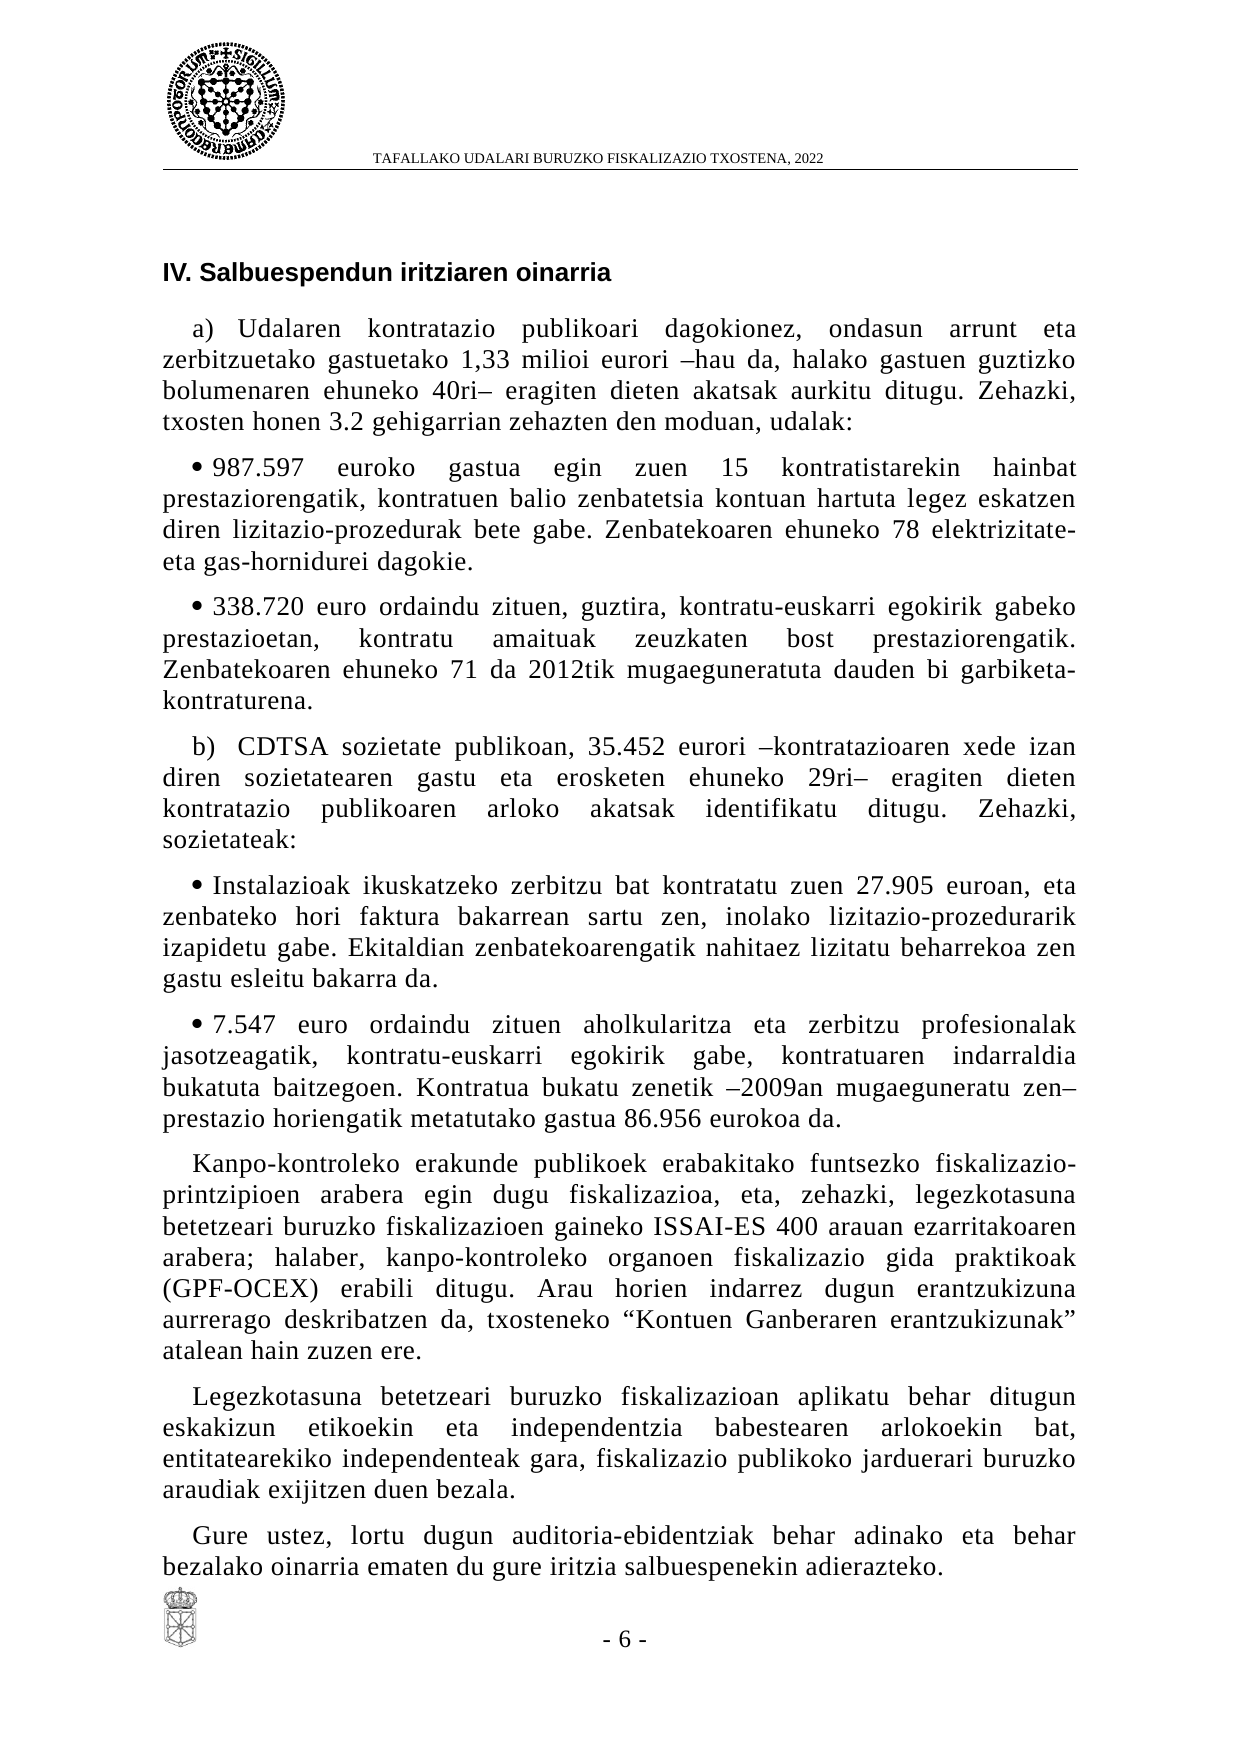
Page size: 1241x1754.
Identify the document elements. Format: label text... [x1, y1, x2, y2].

text Kanpo-kontroleko erakunde publikoek erabakitako funtsezko fiskalizazio-printzipioen arabera egin dugu fiskalizazioa, eta, zehazki, legezkotasuna betetzeari buruzko fiskalizazioen gaineko ISSAI-ES 400 arauan ezarritakoaren arabera; halaber, kanpo-kontroleko organoen fiskalizazio gida praktikoak (GPF-OCEX) erabili ditugu. Arau horien indarrez dugun erantzukizuna aurrerago deskribatzen da, txosteneko “Kontuen Ganberaren erantzukizunak” atalean hain zuzen ere. [162, 1147, 1078, 1366]
text Gure ustez, lortu dugun auditoria-ebidentziak behar adinako eta behar bezalako oinarria ematen du gure iritzia salbuespenekin adierazteko. [162, 1519, 1078, 1582]
list CDTSA sozietate publikoan, 35.452 eurori –kontratazioaren xede izan diren sozietatearen gastu eta erosketen ehuneko 29ri– eragiten dieten kontratazio publikoaren arloko akatsak identifikatu ditugu. Zehazki, sozietateak: [162, 730, 1078, 854]
list Instalazioak ikuskatzeko zerbitzu bat kontratatu zuen 27.905 euroan, eta zenbateko hori faktura bakarrean sartu zen, inolako lizitazio-prozedurarik izapidetu gabe. Ekitaldian zenbatekoarengatik nahitaez lizitatu beharrekoa zen gastu esleitu bakarra da. [162, 869, 1078, 994]
list 7.547 euro ordaindu zituen aholkularitza eta zerbitzu profesionalak jasotzeagatik, kontratu-euskarri egokirik gabe, kontratuaren indarraldia bukatuta baitzegoen. Kontratua bukatu zenetik –2009an mugaeguneratu zen– prestazio horiengatik metatutako gastua 86.956 eurokoa da. [162, 1008, 1078, 1133]
picture [162, 1586, 198, 1648]
list Udalaren kontratazio publikoari dagokionez, ondasun arrunt eta zerbitzuetako gastuetako 1,33 milioi eurori –hau da, halako gastuen guztizko bolumenaren ehuneko 40ri– eragiten dieten akatsak aurkitu ditugu. Zehazki, txosten honen 3.2 gehigarrian zehazten den moduan, udalak: [162, 312, 1078, 437]
text Legezkotasuna betetzeari buruzko fiskalizazioan aplikatu behar ditugun eskakizun etikoekin eta independentzia babestearen arlokoekin bat, entitatearekiko independenteak gara, fiskalizazio publikoko jarduerari buruzko araudiak exijitzen duen bezala. [162, 1380, 1078, 1505]
list 338.720 euro ordaindu zituen, guztira, kontratu-euskarri egokirik gabeko prestazioetan, kontratu amaituak zeuzkaten bost prestaziorengatik. Zenbatekoaren ehuneko 71 da 2012tik mugaeguneratuta dauden bi garbiketa-kontraturena. [162, 591, 1078, 715]
list 987.597 euroko gastua egin zuen 15 kontratistarekin hainbat prestaziorengatik, kontratuen balio zenbatetsia kontuan hartuta legez eskatzen diren lizitazio-prozedurak bete gabe. Zenbatekoaren ehuneko 78 elektrizitate- eta gas-hornidurei dagokie. [162, 451, 1078, 576]
text IV. Salbuespendun iritziaren oinarria [162, 257, 1078, 287]
picture [162, 38, 289, 164]
